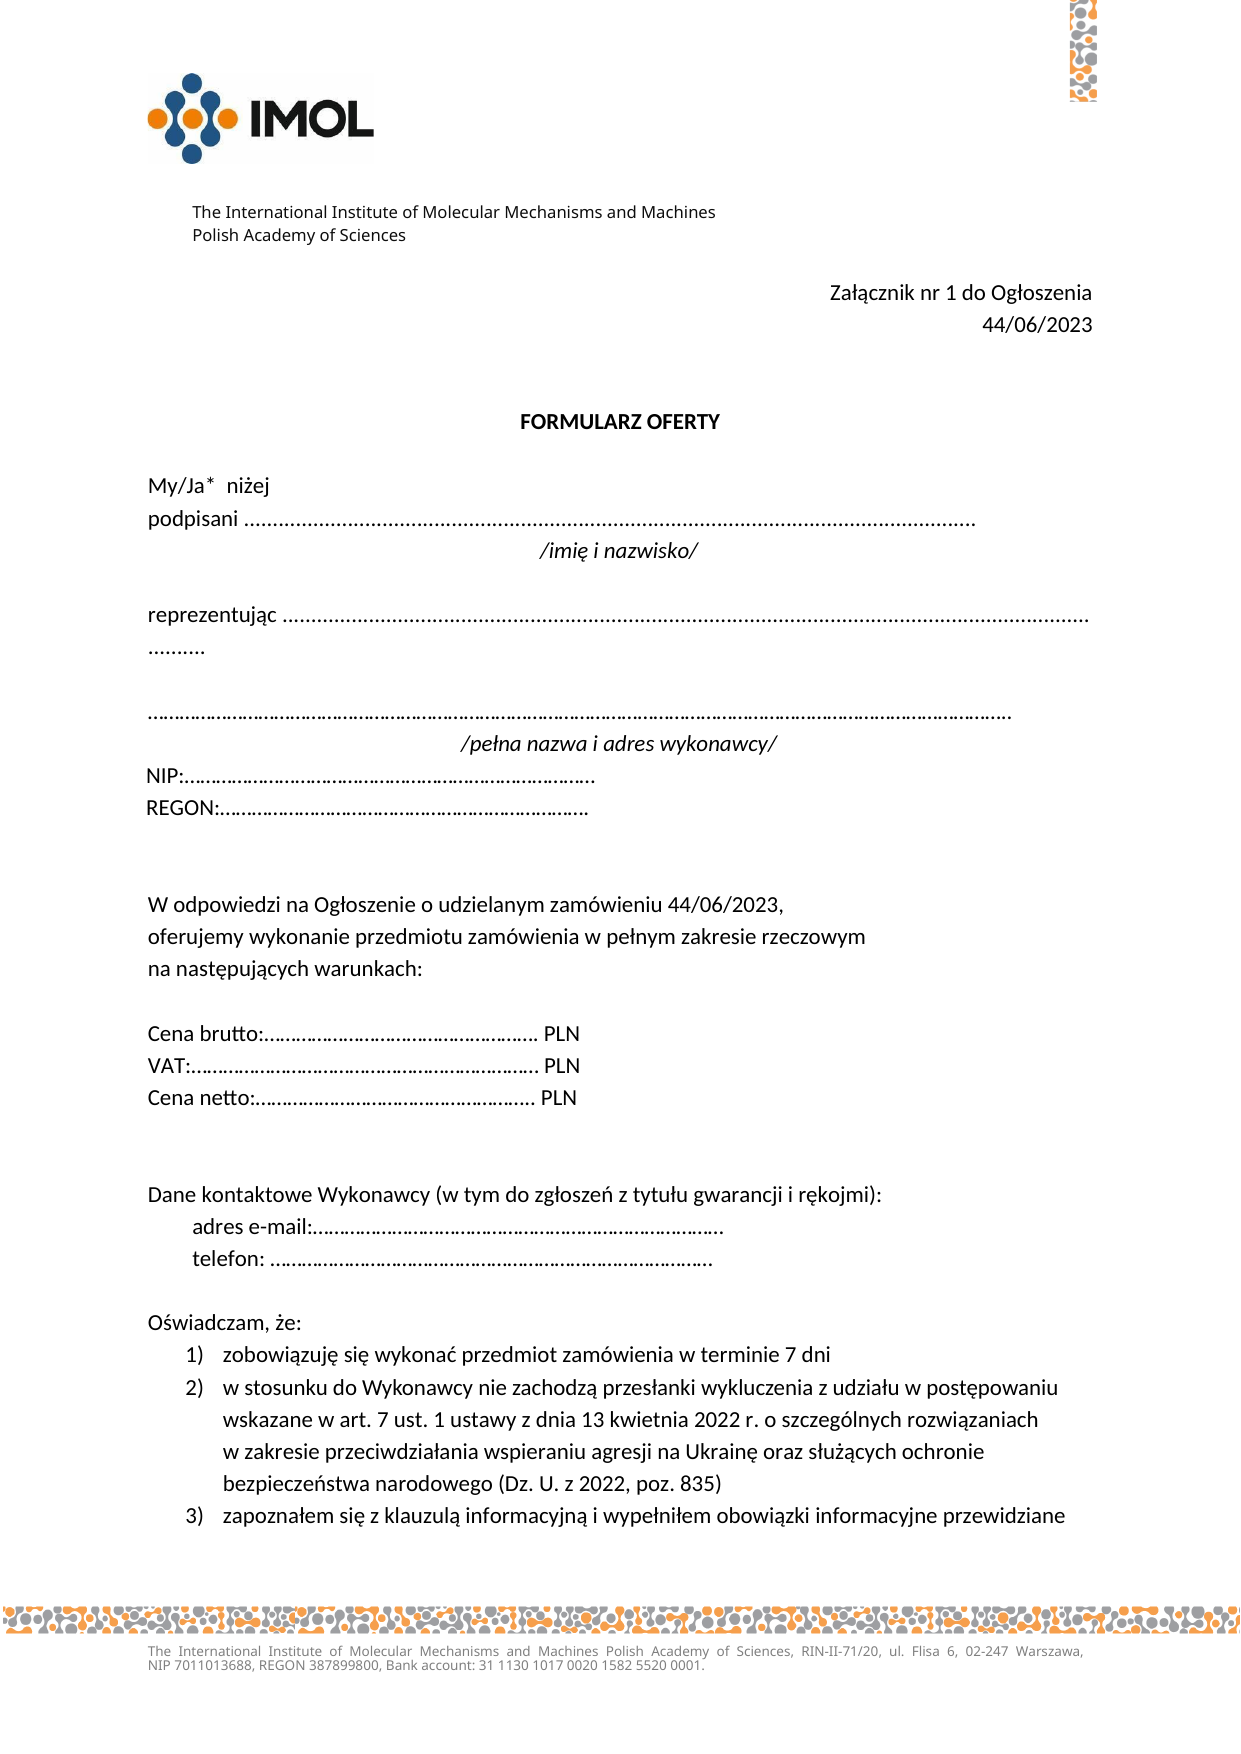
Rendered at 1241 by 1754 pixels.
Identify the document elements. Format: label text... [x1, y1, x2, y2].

picture [1070, 0, 1097, 101]
text My/Ja* niżej podpisani ............................................................................................................................... [148, 472, 1093, 532]
text 44/06/2023 [148, 311, 1093, 339]
text Oświadczam, że: [148, 1308, 1093, 1336]
text Załącznik nr 1 do Ogłoszenia [148, 278, 1093, 306]
text /imię i nazwisko/ [148, 536, 1093, 564]
picture [147, 73, 374, 164]
text W odpowiedzi na Ogłoszenie o udzielanym zamówieniu 44/06/2023, [148, 890, 1093, 918]
text NIP:…………………………………………………………………… [146, 761, 1093, 789]
text reprezentując ...................................................................................................................................................... [148, 600, 1093, 661]
text Cena netto:…………………………………………….. PLN [148, 1083, 1093, 1111]
list w stosunku do Wykonawcy nie zachodzą przesłanki wykluczenia z udziału w postępowaniu wskazane w art. 7 ust. 1 ustawy z dnia 13 kwietnia 2022 r. o szczególnych rozwiązaniach w zakresie przeciwdziałania wspieraniu agresji na Ukrainę oraz służących ochronie bezpieczeństwa narodowego (Dz. U. z 2022, poz. 835) [185, 1373, 1093, 1497]
text na następujących warunkach: [148, 954, 1093, 982]
text VAT:………………………………………………………… PLN [148, 1051, 1093, 1079]
list zobowiązuję się wykonać przedmiot zamówienia w terminie 7 dni [185, 1341, 1093, 1369]
text ……………………………………………………………………………………………………………………………………………….. [148, 697, 1093, 725]
picture [3, 1605, 1240, 1634]
text telefon: ………………………………………………………………………… [192, 1244, 1093, 1272]
text Dane kontaktowe Wykonawcy (w tym do zgłoszeń z tytułu gwarancji i rękojmi): [148, 1180, 1093, 1208]
text adres e-mail:…………………………………………………………………… [192, 1212, 1093, 1240]
text oferujemy wykonanie przedmiotu zamówienia w pełnym zakresie rzeczowym [148, 922, 1093, 950]
text FORMULARZ OFERTY [148, 407, 1093, 435]
text REGON:……………………………………………………………. [146, 793, 1093, 821]
text Cena brutto:……………………………………………. PLN [148, 1019, 1093, 1047]
text /pełna nazwa i adres wykonawcy/ [148, 729, 1093, 757]
